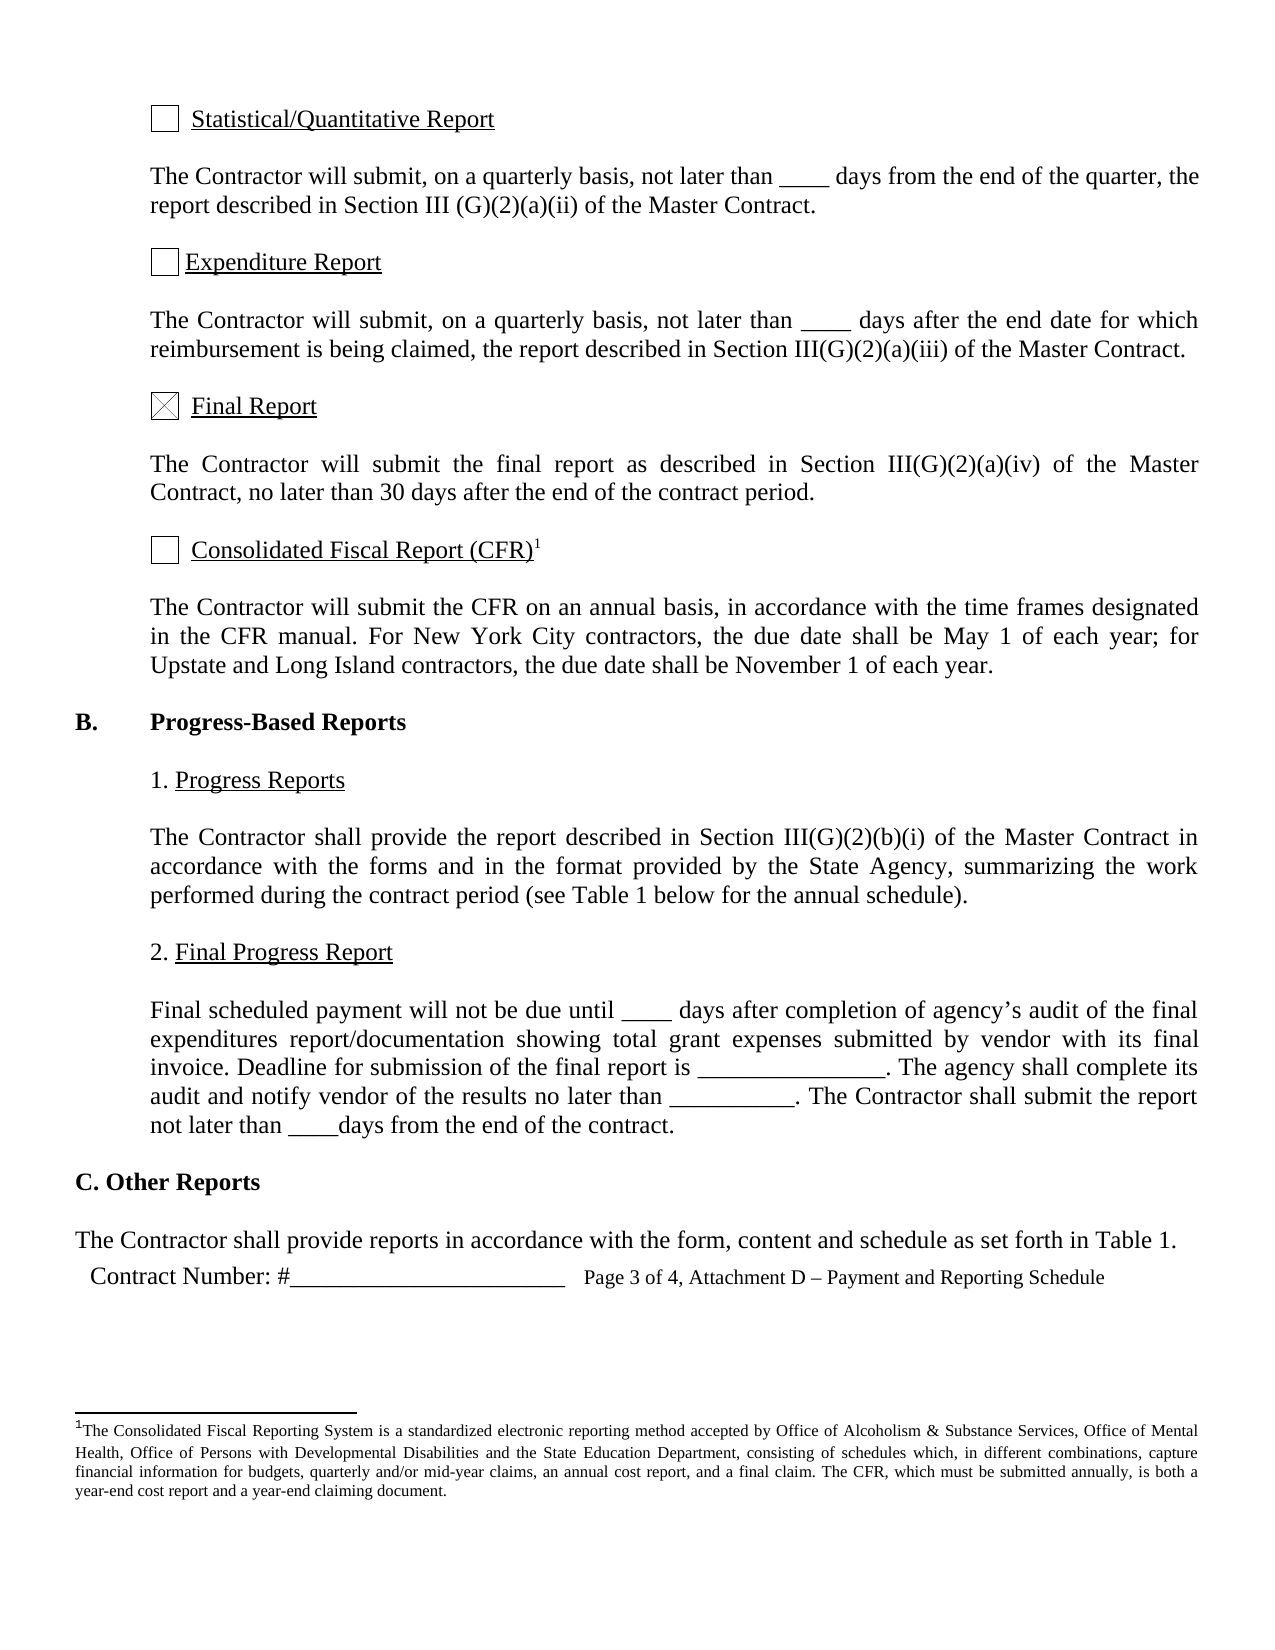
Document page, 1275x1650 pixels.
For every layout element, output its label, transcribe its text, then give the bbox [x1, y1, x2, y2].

text Statistical/Quantitative Report [75, 104, 1200, 132]
text Consolidated Fiscal Report (CFR) [75, 535, 1200, 564]
text 2. Final Progress Report [75, 937, 1200, 966]
text The Contractor will submit, on a quarterly basis, not later than ____ days from the end of the quarter, the report described in Section III (G)(2)(a)(ii) of the Master Contract. [150, 161, 1200, 219]
text C. Other Reports [75, 1167, 1200, 1196]
text B. Progress-Based Reports [75, 707, 1200, 736]
text The Contractor shall provide the report described in Section III(G)(2)(b)(i) of the Master Contract in accordance with the forms and in the format provided by the State Agency, summarizing the work performed during the contract period (see Table 1 below for the annual schedule). [150, 822, 1200, 909]
text Expenditure Report [75, 247, 1200, 276]
text The Contractor will submit the final report as described in Section III(G)(2)(a)(iv) of the Master Contract, no later than 30 days after the end of the contract period. [150, 449, 1200, 506]
text Final Report [75, 391, 1200, 420]
text The Contractor will submit, on a quarterly basis, not later than ____ days after the end date for which reimbursement is being claimed, the report described in Section III(G)(2)(a)(iii) of the Master Contract. [150, 305, 1200, 362]
text 1. Progress Reports [75, 765, 1200, 794]
text The Contractor will submit the CFR on an annual basis, in accordance with the time frames designated in the CFR manual. For New York City contractors, the due date shall be May 1 of each year; for Upstate and Long Island contractors, the due date shall be November 1 of each year. [150, 592, 1200, 679]
text Final scheduled payment will not be due until ____ days after completion of agency’s audit of the final expenditures report/documentation showing total grant expenses submitted by vendor with its final invoice. Deadline for submission of the final report is _______________. The agency shall complete its audit and notify vendor of the results no later than __________. The Contractor shall submit the report not later than ____days from the end of the contract. [150, 995, 1200, 1139]
text The Contractor shall provide reports in accordance with the form, content and schedule as set forth in Table 1. [75, 1225, 1200, 1254]
